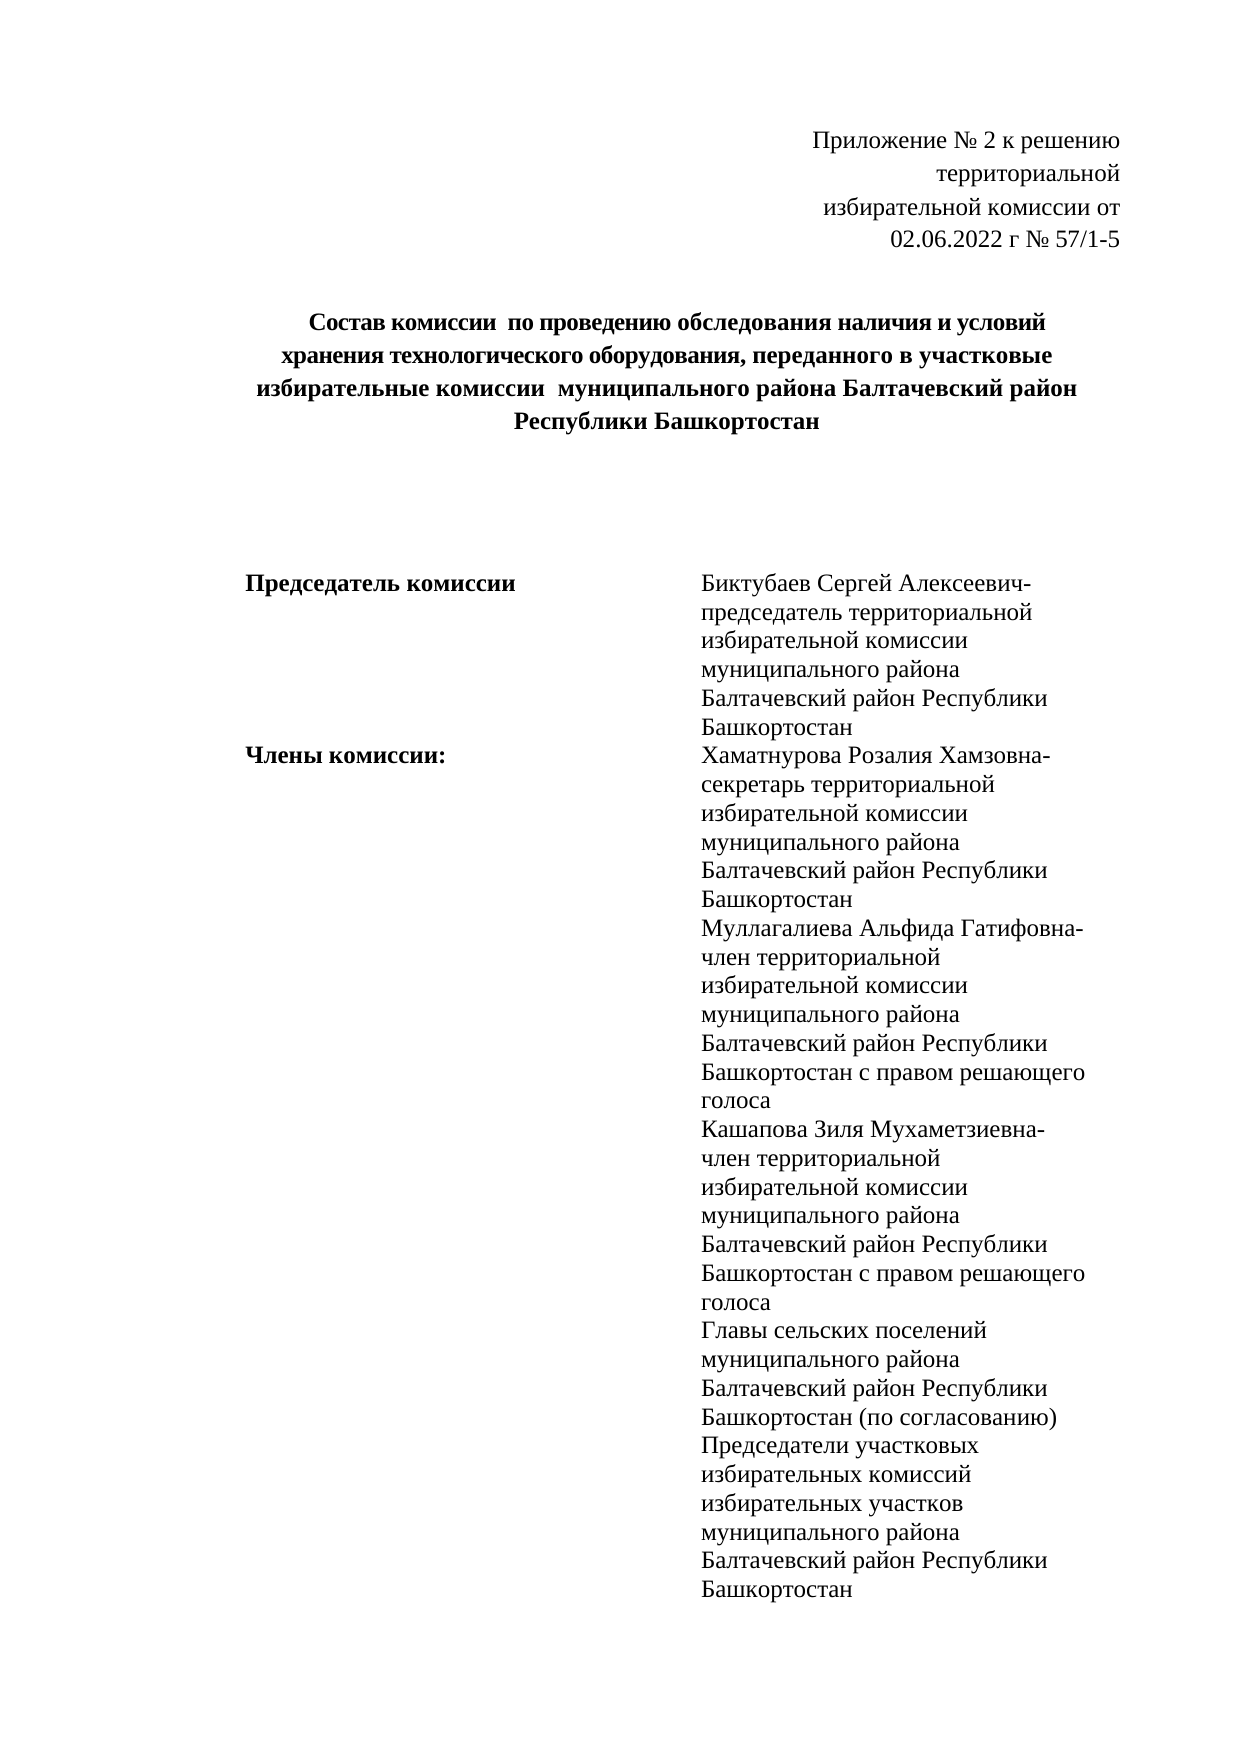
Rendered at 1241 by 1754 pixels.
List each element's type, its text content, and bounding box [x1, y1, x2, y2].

table_cell Муллагалиева Альфида Гатифовна- член территориальной избирательной комиссии муниципального района Балтачевский район Республики Башкортостан с правом решающего голоса [690, 913, 1151, 1114]
text Приложение № 2 к решению территориальной избирательной комиссии от 02.06.2022 г № 57/1-5 [783, 126, 1120, 253]
table_cell Члены комиссии: [234, 740, 689, 1603]
table_cell Хаматнурова Розалия Хамзовна- секретарь территориальной избирательной комиссии муниципального района Балтачевский район Республики Башкортостан [690, 740, 1151, 913]
table_cell Председатели участковых избирательных комиссий избирательных участков муниципального района Балтачевский район Республики Башкортостан [690, 1430, 1151, 1603]
text Состав комиссии по проведению обследования наличия и условий хранения технологического оборудования, переданного в участковые избирательные комиссии муниципального района Балтачевский район Республики Башкортостан [234, 307, 1099, 435]
table_header Председатель комиссии [234, 568, 689, 740]
table_cell Главы сельских поселений муниципального района Балтачевский район Республики Башкортостан (по согласованию) [690, 1315, 1151, 1430]
table_cell Кашапова Зиля Мухаметзиевна- член территориальной избирательной комиссии муниципального района Балтачевский район Республики Башкортостан с правом решающего голоса [690, 1114, 1151, 1315]
table_header Биктубаев Сергей Алексеевич-председатель территориальной избирательной комиссии муниципального района Балтачевский район Республики Башкортостан [690, 568, 1151, 740]
